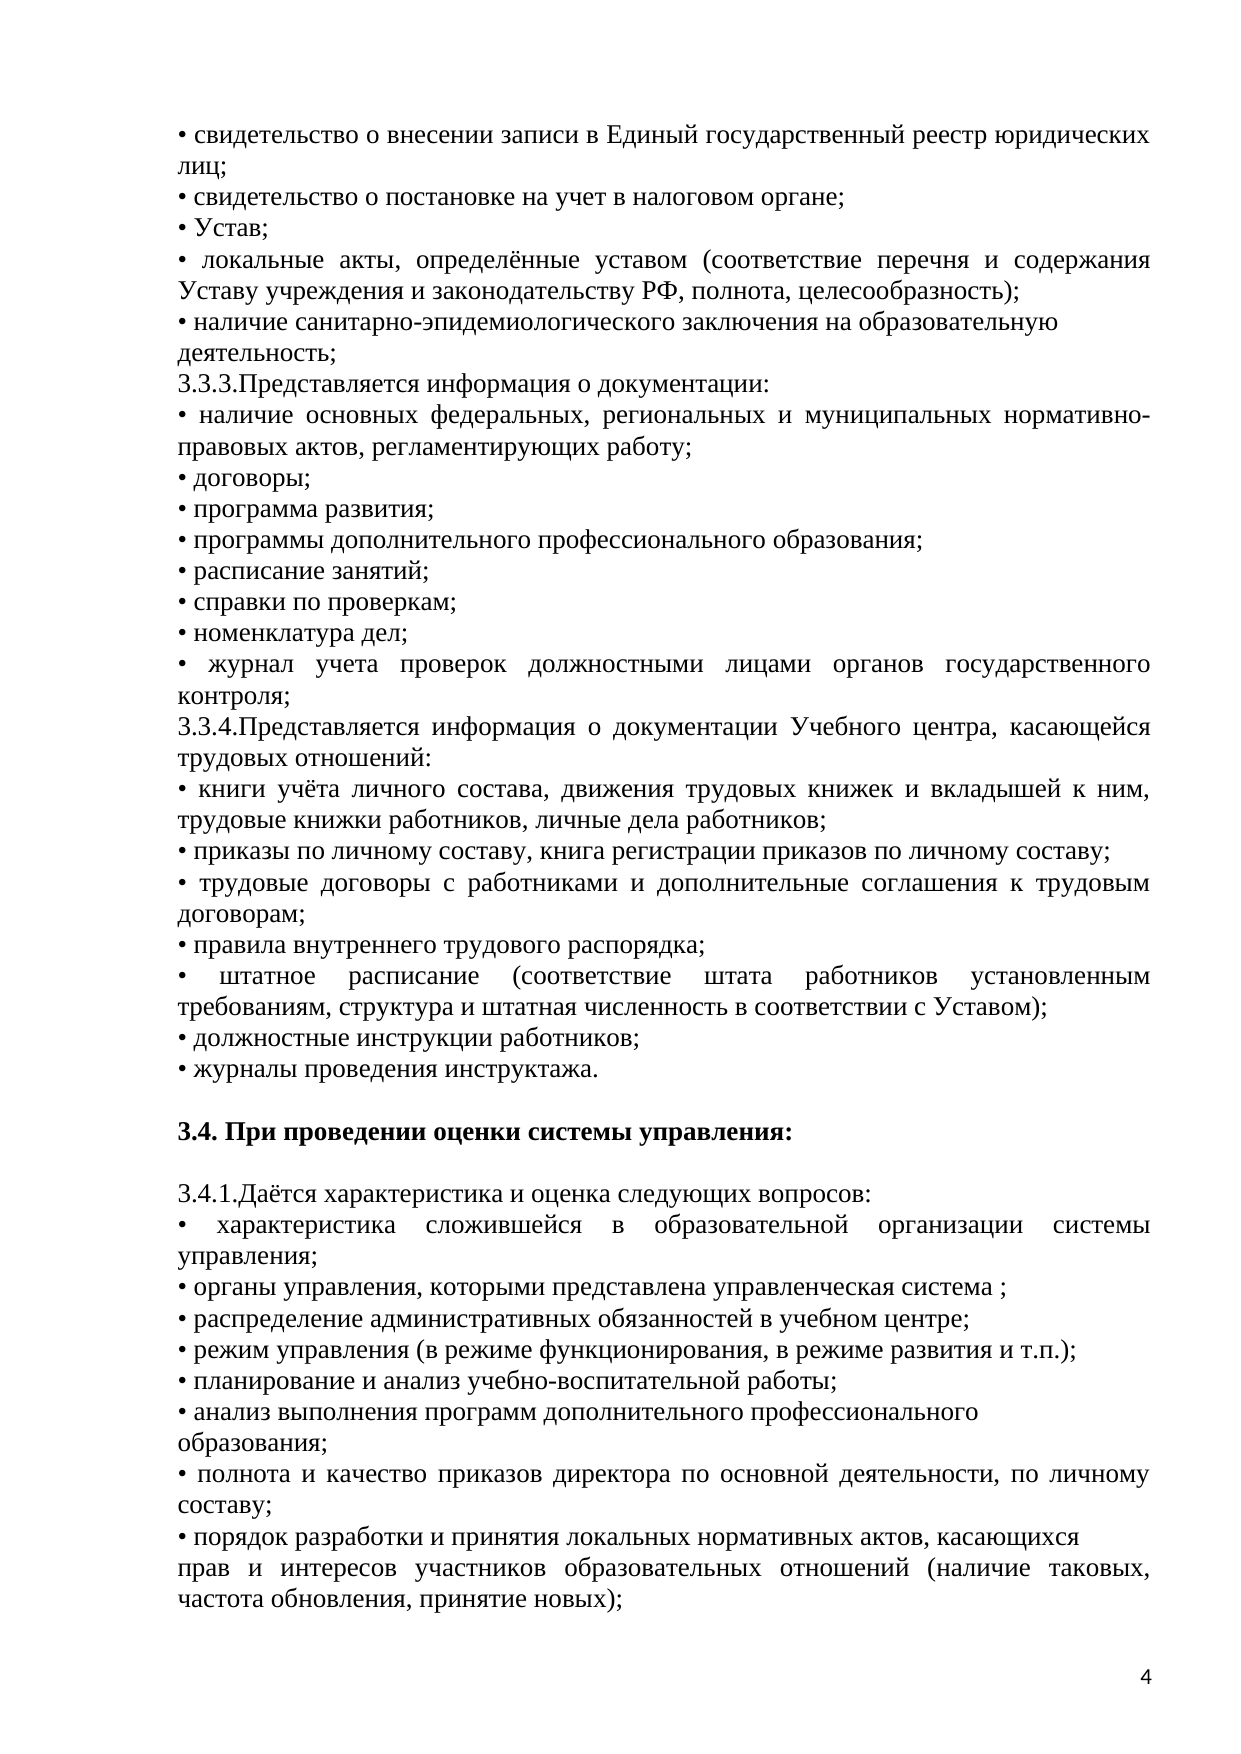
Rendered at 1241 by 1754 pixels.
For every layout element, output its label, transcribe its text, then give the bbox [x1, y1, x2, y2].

text • программа развития; [177, 492, 1152, 523]
text деятельность; [177, 336, 1152, 367]
text прав и интересов участников образовательных отношений (наличие таковых, частота обновления, принятие новых); [177, 1551, 1152, 1613]
text • приказы по личному составу, книга регистрации приказов по личному составу; [177, 834, 1152, 866]
text 3.4.1.Даётся характеристика и оценка следующих вопросов: [177, 1177, 1152, 1208]
text • свидетельство о постановке на учет в налоговом органе; [177, 180, 1152, 212]
text 3.4. При проведении оценки системы управления: [177, 1115, 1152, 1146]
text • журналы проведения инструктажа. [177, 1052, 1152, 1084]
text 3.3.3.Представляется информация о документации: [177, 367, 1152, 398]
text • планирование и анализ учебно-воспитательной работы; [177, 1364, 1152, 1395]
text • анализ выполнения программ дополнительного профессионального [177, 1395, 1152, 1426]
text • наличие санитарно-эпидемиологического заключения на образовательную [177, 305, 1152, 336]
text • справки по проверкам; [177, 585, 1152, 616]
text • Устав; [177, 212, 1152, 243]
text • номенклатура дел; [177, 616, 1152, 648]
text • режим управления (в режиме функционирования, в режиме развития и т.п.); [177, 1333, 1152, 1364]
text • органы управления, которыми представлена управленческая система ; [177, 1271, 1152, 1302]
text • книги учёта личного состава, движения трудовых книжек и вкладышей к ним, трудовые книжки работников, личные дела работников; [177, 772, 1152, 834]
text • локальные акты, определённые уставом (соответствие перечня и содержания Уставу учреждения и законодательству РФ, полнота, целесообразность); [177, 243, 1152, 305]
text • расписание занятий; [177, 554, 1152, 585]
text • полнота и качество приказов директора по основной деятельности, по личному составу; [177, 1457, 1152, 1520]
text • свидетельство о внесении записи в Единый государственный реестр юридических лиц; [177, 118, 1152, 180]
text • договоры; [177, 461, 1152, 492]
text 3.3.4.Представляется информация о документации Учебного центра, касающейся трудовых отношений: [177, 710, 1152, 772]
text • распределение административных обязанностей в учебном центре; [177, 1302, 1152, 1333]
text • программы дополнительного профессионального образования; [177, 523, 1152, 554]
text • журнал учета проверок должностными лицами органов государственного контроля; [177, 648, 1152, 710]
text • должностные инструкции работников; [177, 1021, 1152, 1052]
text • наличие основных федеральных, региональных и муниципальных нормативно-правовых актов, регламентирующих работу; [177, 398, 1152, 461]
text • порядок разработки и принятия локальных нормативных актов, касающихся [177, 1520, 1152, 1551]
text • штатное расписание (соответствие штата работников установленным требованиям, структура и штатная численность в соответствии с Уставом); [177, 959, 1152, 1021]
text • характеристика сложившейся в образовательной организации системы управления; [177, 1208, 1152, 1271]
text образования; [177, 1426, 1152, 1457]
text • трудовые договоры с работниками и дополнительные соглашения к трудовым договорам; [177, 866, 1152, 928]
text • правила внутреннего трудового распорядка; [177, 928, 1152, 959]
